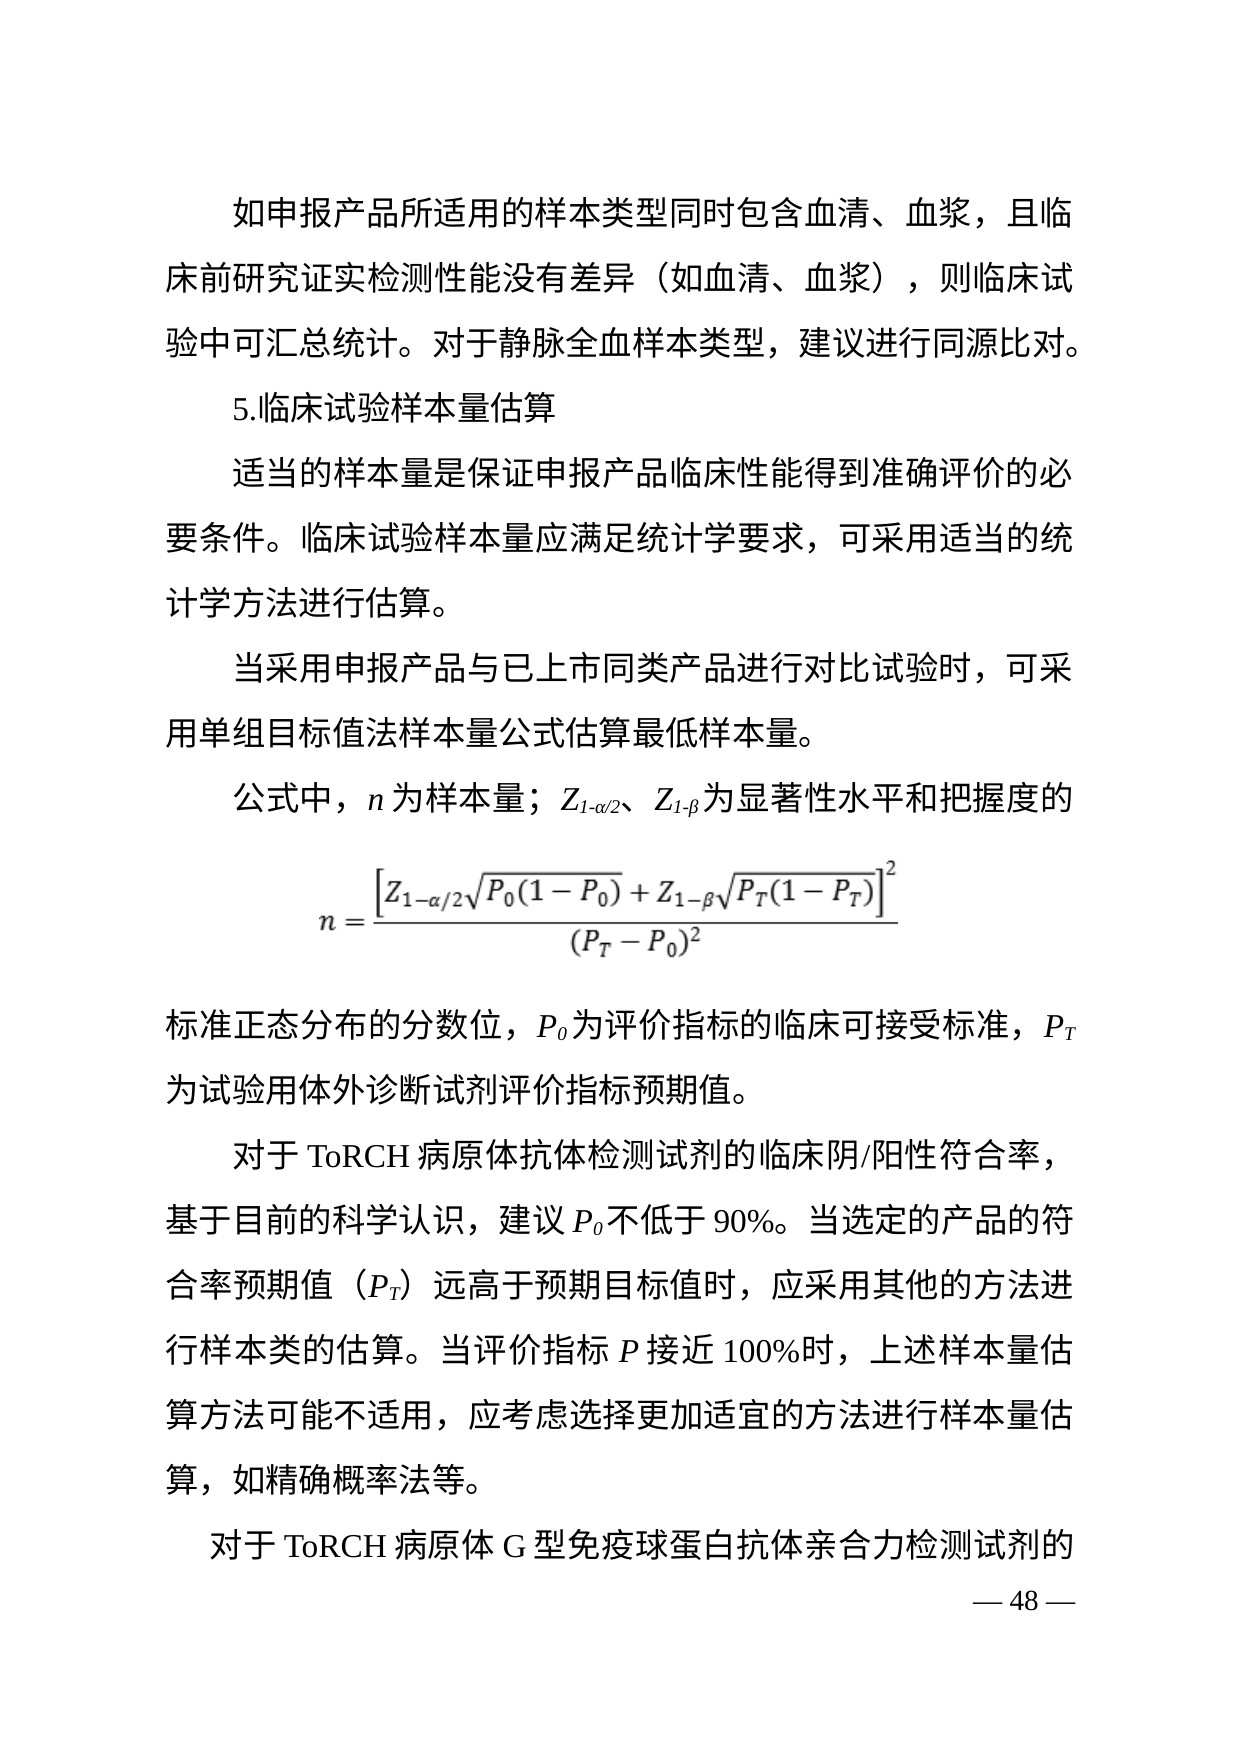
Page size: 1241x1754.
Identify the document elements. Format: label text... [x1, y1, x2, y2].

picture [319, 842, 898, 973]
text 对于ToRCH病原体抗体检测试剂的临床阴/阳性符合率，基于目前的科学认识，建议P0不低于90%。当选定的产品的符合率预期值（PT）远高于预期目标值时，应采用其他的方法进行样本类的估算。当评价指标P接近100%时，上述样本量估算方法可能不适用，应考虑选择更加适宜的方法进行样本量估算，如精确概率法等。 [165, 1121, 1075, 1511]
text 适当的样本量是保证申报产品临床性能得到准确评价的必要条件。临床试验样本量应满足统计学要求，可采用适当的统计学方法进行估算。 [165, 438, 1075, 633]
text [165, 1511, 1075, 1576]
text 如申报产品所适用的样本类型同时包含血清、血浆，且临床前研究证实检测性能没有差异（如血清、血浆），则临床试验中可汇总统计。对于静脉全血样本类型，建议进行同源比对。 [165, 178, 1075, 373]
text 5.临床试验样本量估算 [165, 373, 1075, 438]
text 当采用申报产品与已上市同类产品进行对比试验时，可采用单组目标值法样本量公式估算最低样本量。 [165, 633, 1075, 763]
text 公式中，n为样本量；Z1-α/2、Z1-β为显著性水平和把握度的标准正态分布的分数位，P0为评价指标的临床可接受标准，PT为试验用体外诊断试剂评价指标预期值。 [165, 763, 1075, 1121]
